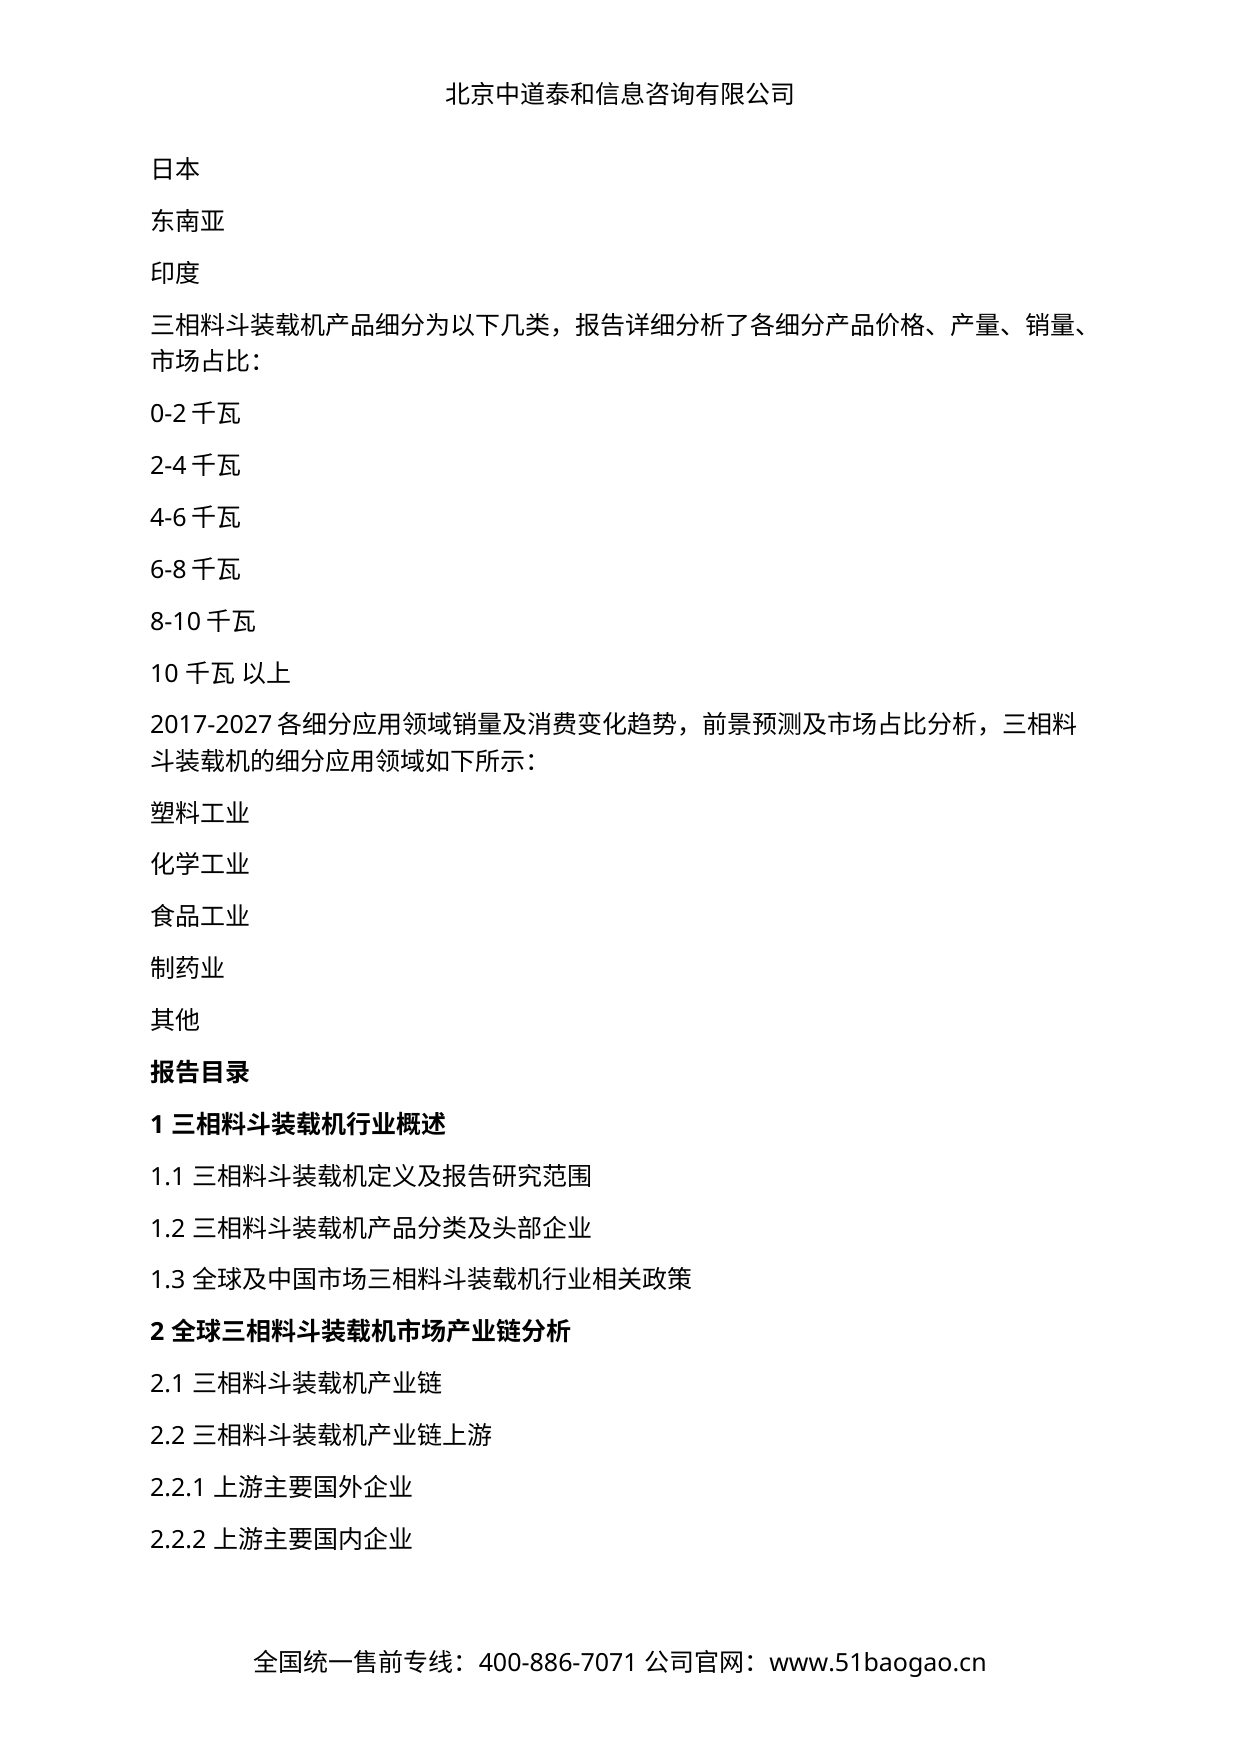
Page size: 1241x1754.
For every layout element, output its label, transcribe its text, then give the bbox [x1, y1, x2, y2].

text 三相料斗装载机产品细分为以下几类，报告详细分析了各细分产品价格、产量、销量、市场占比： [150, 306, 1090, 378]
text 1.2 三相料斗装载机产品分类及头部企业 [150, 1208, 1090, 1244]
text 印度 [150, 254, 1090, 290]
text 其他 [150, 1001, 1090, 1037]
text 日本 [150, 150, 1090, 186]
text 1.1 三相料斗装载机定义及报告研究范围 [150, 1156, 1090, 1192]
text 10 千瓦 以上 [150, 653, 1090, 689]
text 2017-2027各细分应用领域销量及消费变化趋势，前景预测及市场占比分析，三相料斗装载机的细分应用领域如下所示： [150, 705, 1090, 777]
text 2 全球三相料斗装载机市场产业链分析 [150, 1312, 1090, 1348]
text 食品工业 [150, 897, 1090, 933]
text 2-4千瓦 [150, 446, 1090, 482]
text 6-8千瓦 [150, 549, 1090, 586]
text 1 三相料斗装载机行业概述 [150, 1104, 1090, 1141]
text 2.2 三相料斗装载机产业链上游 [150, 1416, 1090, 1452]
text 化学工业 [150, 845, 1090, 881]
text 报告目录 [150, 1052, 1090, 1089]
text 塑料工业 [150, 793, 1090, 829]
text 东南亚 [150, 202, 1090, 238]
text 8-10千瓦 [150, 601, 1090, 637]
text 1.3 全球及中国市场三相料斗装载机行业相关政策 [150, 1260, 1090, 1296]
text 2.2.1 上游主要国外企业 [150, 1467, 1090, 1504]
text 2.2.2 上游主要国内企业 [150, 1519, 1090, 1556]
text 制药业 [150, 949, 1090, 985]
text 2.1 三相料斗装载机产业链 [150, 1364, 1090, 1400]
text 4-6千瓦 [150, 497, 1090, 534]
text 0-2千瓦 [150, 394, 1090, 430]
